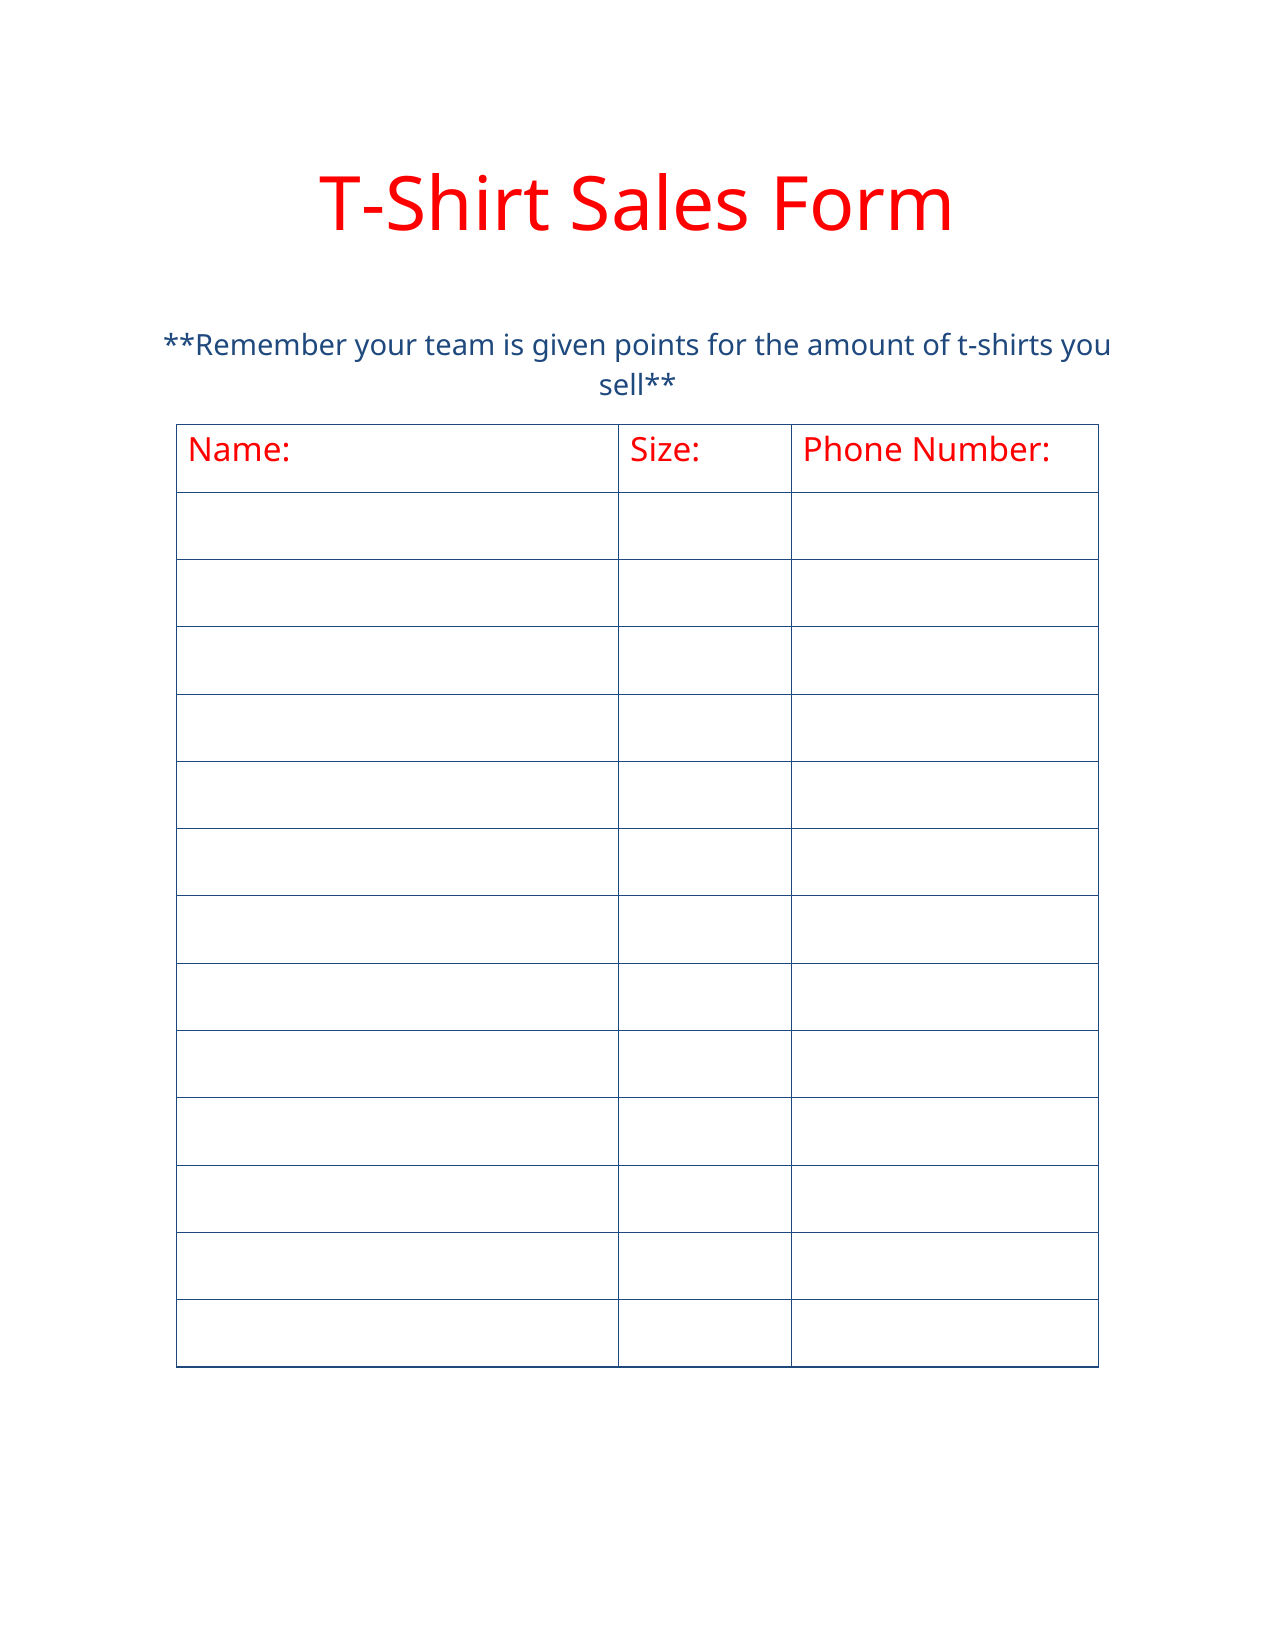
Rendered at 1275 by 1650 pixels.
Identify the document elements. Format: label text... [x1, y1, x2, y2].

table_cell [619, 829, 791, 895]
table_cell [177, 1300, 618, 1366]
table_cell [792, 695, 1098, 761]
table_cell [792, 560, 1098, 626]
table_cell [177, 1098, 618, 1164]
table_cell [619, 964, 791, 1030]
table_header Name: [177, 425, 618, 492]
table_cell [792, 896, 1098, 963]
table_cell [619, 1098, 791, 1164]
table_cell [177, 695, 618, 761]
table_cell [177, 829, 618, 895]
table_cell [619, 627, 791, 693]
table_cell [792, 964, 1098, 1030]
text **Remember your team is given points for the amount of t-shirts you sell** [150, 324, 1125, 403]
table_cell [619, 695, 791, 761]
table_cell [619, 1031, 791, 1097]
table_cell [792, 627, 1098, 693]
table_cell [792, 1166, 1098, 1232]
table_cell [792, 1233, 1098, 1299]
table_cell [619, 1166, 791, 1232]
table_cell [792, 1300, 1098, 1366]
table_header Size: [619, 425, 791, 492]
table_cell [177, 896, 618, 963]
table_cell [792, 493, 1098, 559]
table_cell [177, 964, 618, 1030]
text T-Shirt Sales Form [150, 150, 1125, 252]
table_cell [792, 829, 1098, 895]
table_cell [619, 1233, 791, 1299]
table_header Phone Number: [792, 425, 1098, 492]
table_cell [792, 1098, 1098, 1164]
table_cell [792, 762, 1098, 828]
table_cell [619, 762, 791, 828]
table_cell [792, 1031, 1098, 1097]
table_cell [619, 1300, 791, 1366]
table_cell [177, 1166, 618, 1232]
table_cell [177, 560, 618, 626]
table_cell [177, 627, 618, 693]
table_cell [177, 1031, 618, 1097]
table_cell [619, 896, 791, 963]
table_cell [177, 762, 618, 828]
table_cell [177, 1233, 618, 1299]
table_cell [619, 560, 791, 626]
table_cell [177, 493, 618, 559]
table_cell [619, 493, 791, 559]
